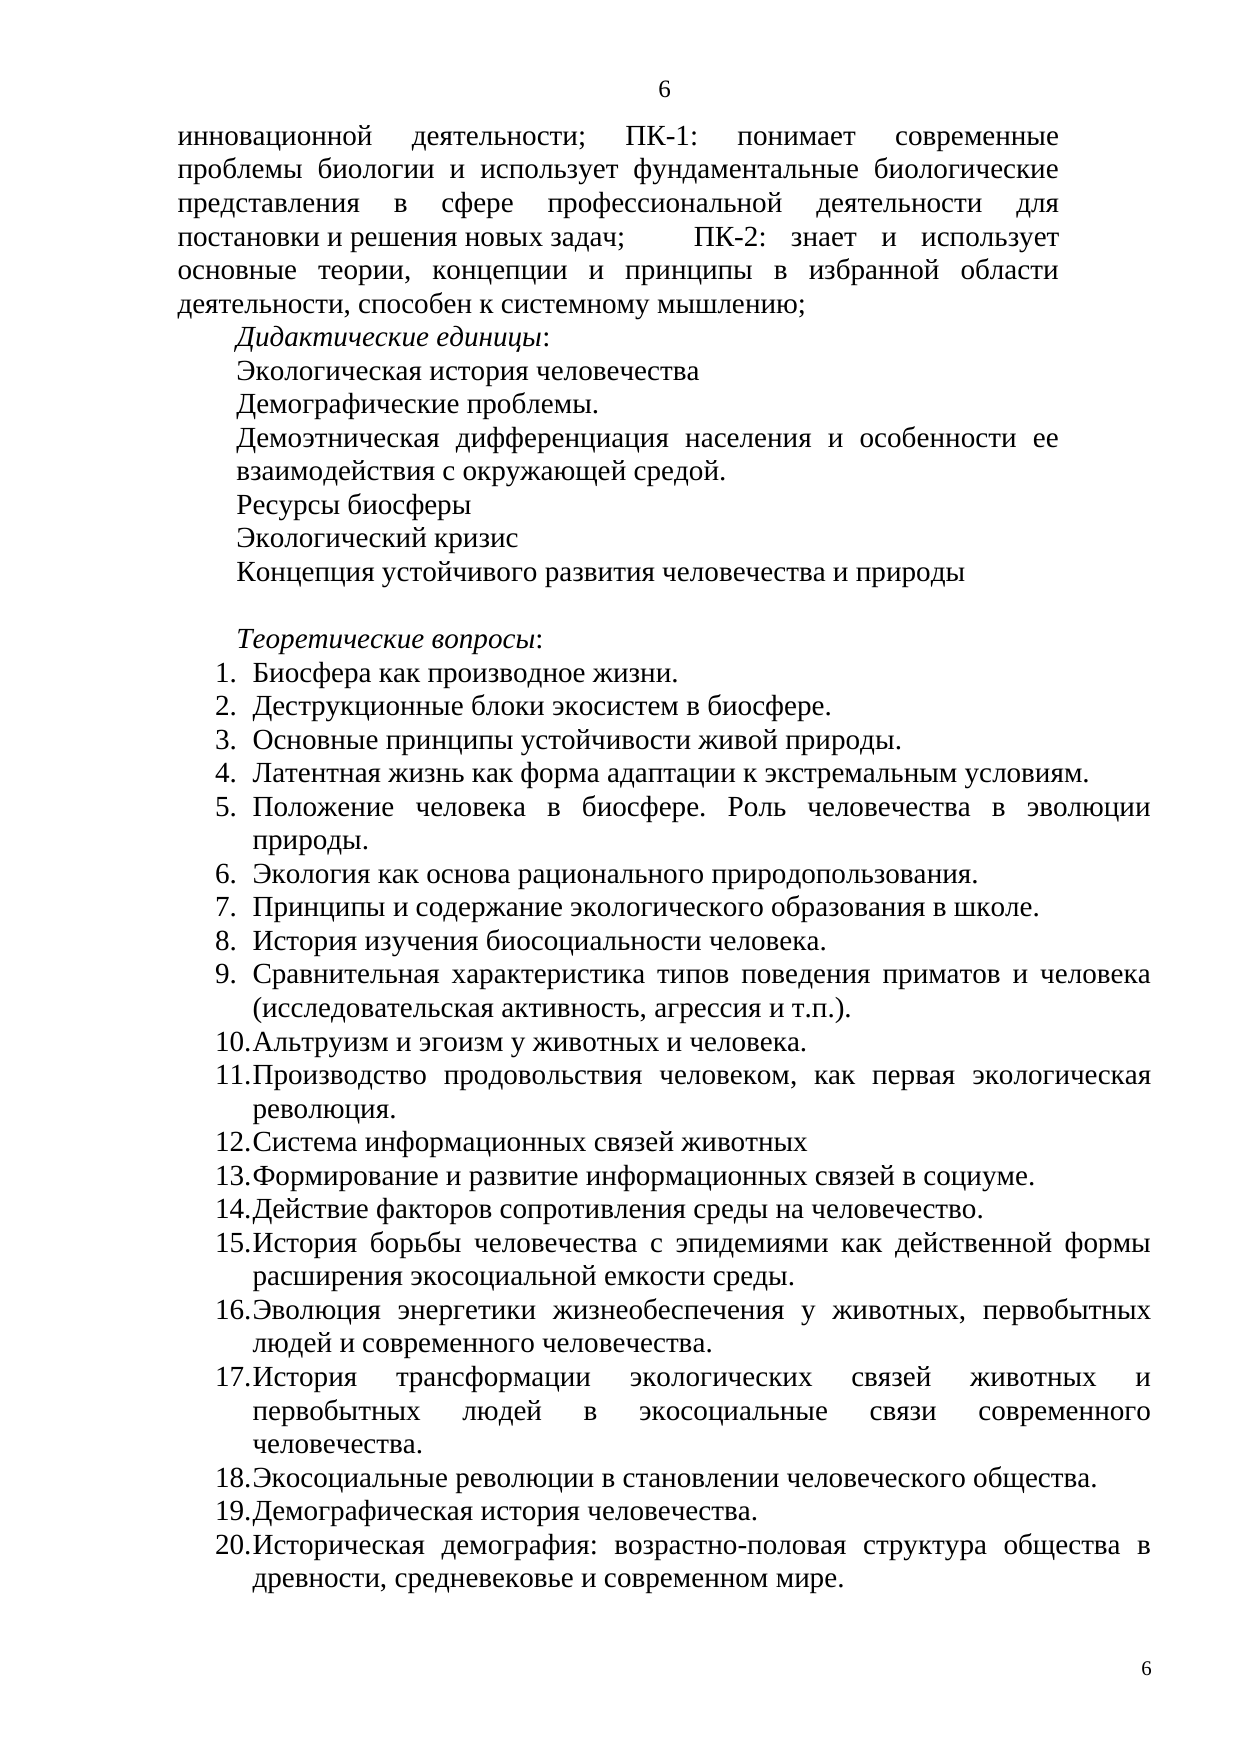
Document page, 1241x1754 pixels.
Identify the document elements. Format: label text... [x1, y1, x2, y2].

text Экологический кризис [236, 521, 1059, 554]
text Теоретические вопросы: [177, 621, 1059, 655]
list Сравнительная характеристика типов поведения приматов и человека (исследовательская активность, агрессия и т.п.). [215, 957, 1152, 1024]
list Основные принципы устойчивости живой природы. [215, 722, 1152, 755]
list Экология как основа рационального природопользования. [215, 856, 1152, 889]
text Концепция устойчивого развития человечества и природы [236, 554, 1059, 588]
text Дидактические единицы: [177, 319, 1059, 353]
list Экосоциальные революции в становлении человеческого общества. [215, 1460, 1152, 1493]
text Ресурсы биосферы [236, 487, 1059, 521]
list Производство продовольствия человеком, как первая экологическая революция. [215, 1057, 1152, 1124]
list Деструкционные блоки экосистем в биосфере. [215, 688, 1152, 722]
text Экологическая история человечества [177, 353, 1059, 386]
text Демографические проблемы. [177, 386, 1059, 420]
list Положение человека в биосфере. Роль человечества в эволюции природы. [215, 789, 1152, 856]
list Система информационных связей животных [215, 1124, 1152, 1158]
list Действие факторов сопротивления среды на человечество. [215, 1191, 1152, 1225]
list История изучения биосоциальности человека. [215, 923, 1152, 957]
list Альтруизм и эгоизм у животных и человека. [215, 1024, 1152, 1057]
list Формирование и развитие информационных связей в социуме. [215, 1158, 1152, 1191]
list История борьбы человечества с эпидемиями как действенной формы расширения экосоциальной емкости среды. [215, 1225, 1152, 1292]
list Историческая демография: возрастно-половая структура общества в древности, средневековье и современном мире. [215, 1527, 1152, 1594]
list Латентная жизнь как форма адаптации к экстремальным условиям. [215, 755, 1152, 789]
list Биосфера как производное жизни. [215, 655, 1152, 688]
list История трансформации экологических связей животных и первобытных людей в экосоциальные связи современного человечества. [215, 1359, 1152, 1460]
list Демографическая история человечества. [215, 1493, 1152, 1527]
list Эволюция энергетики жизнеобеспечения у животных, первобытных людей и современного человечества. [215, 1292, 1152, 1359]
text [177, 118, 1059, 319]
list Принципы и содержание экологического образования в школе. [215, 889, 1152, 923]
text Демоэтническая дифференциация населения и особенности ее взаимодействия с окружающей средой. [236, 420, 1059, 487]
